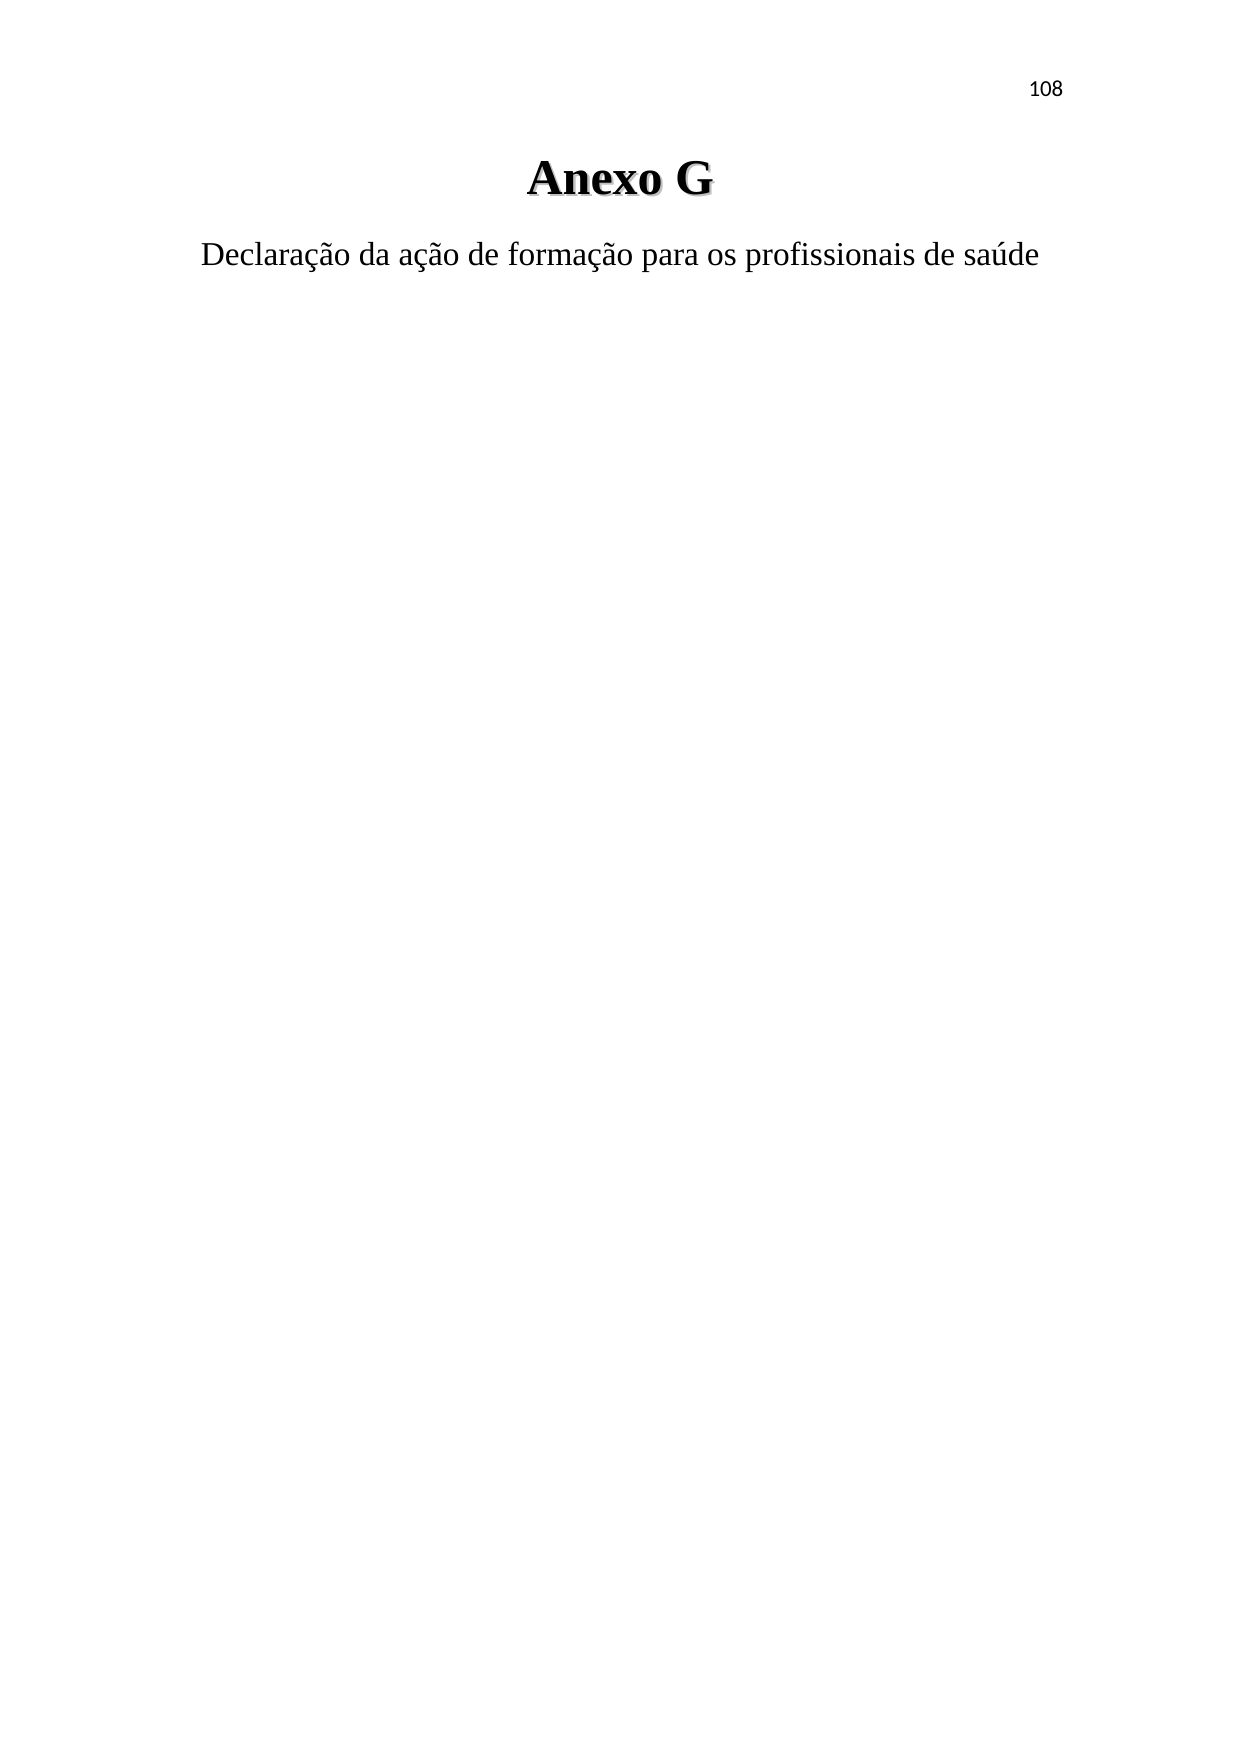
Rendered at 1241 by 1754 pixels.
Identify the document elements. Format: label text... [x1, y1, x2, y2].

text Anexo G [177, 148, 1063, 205]
text Declaração da ação de formação para os profissionais de saúde [177, 234, 1063, 273]
